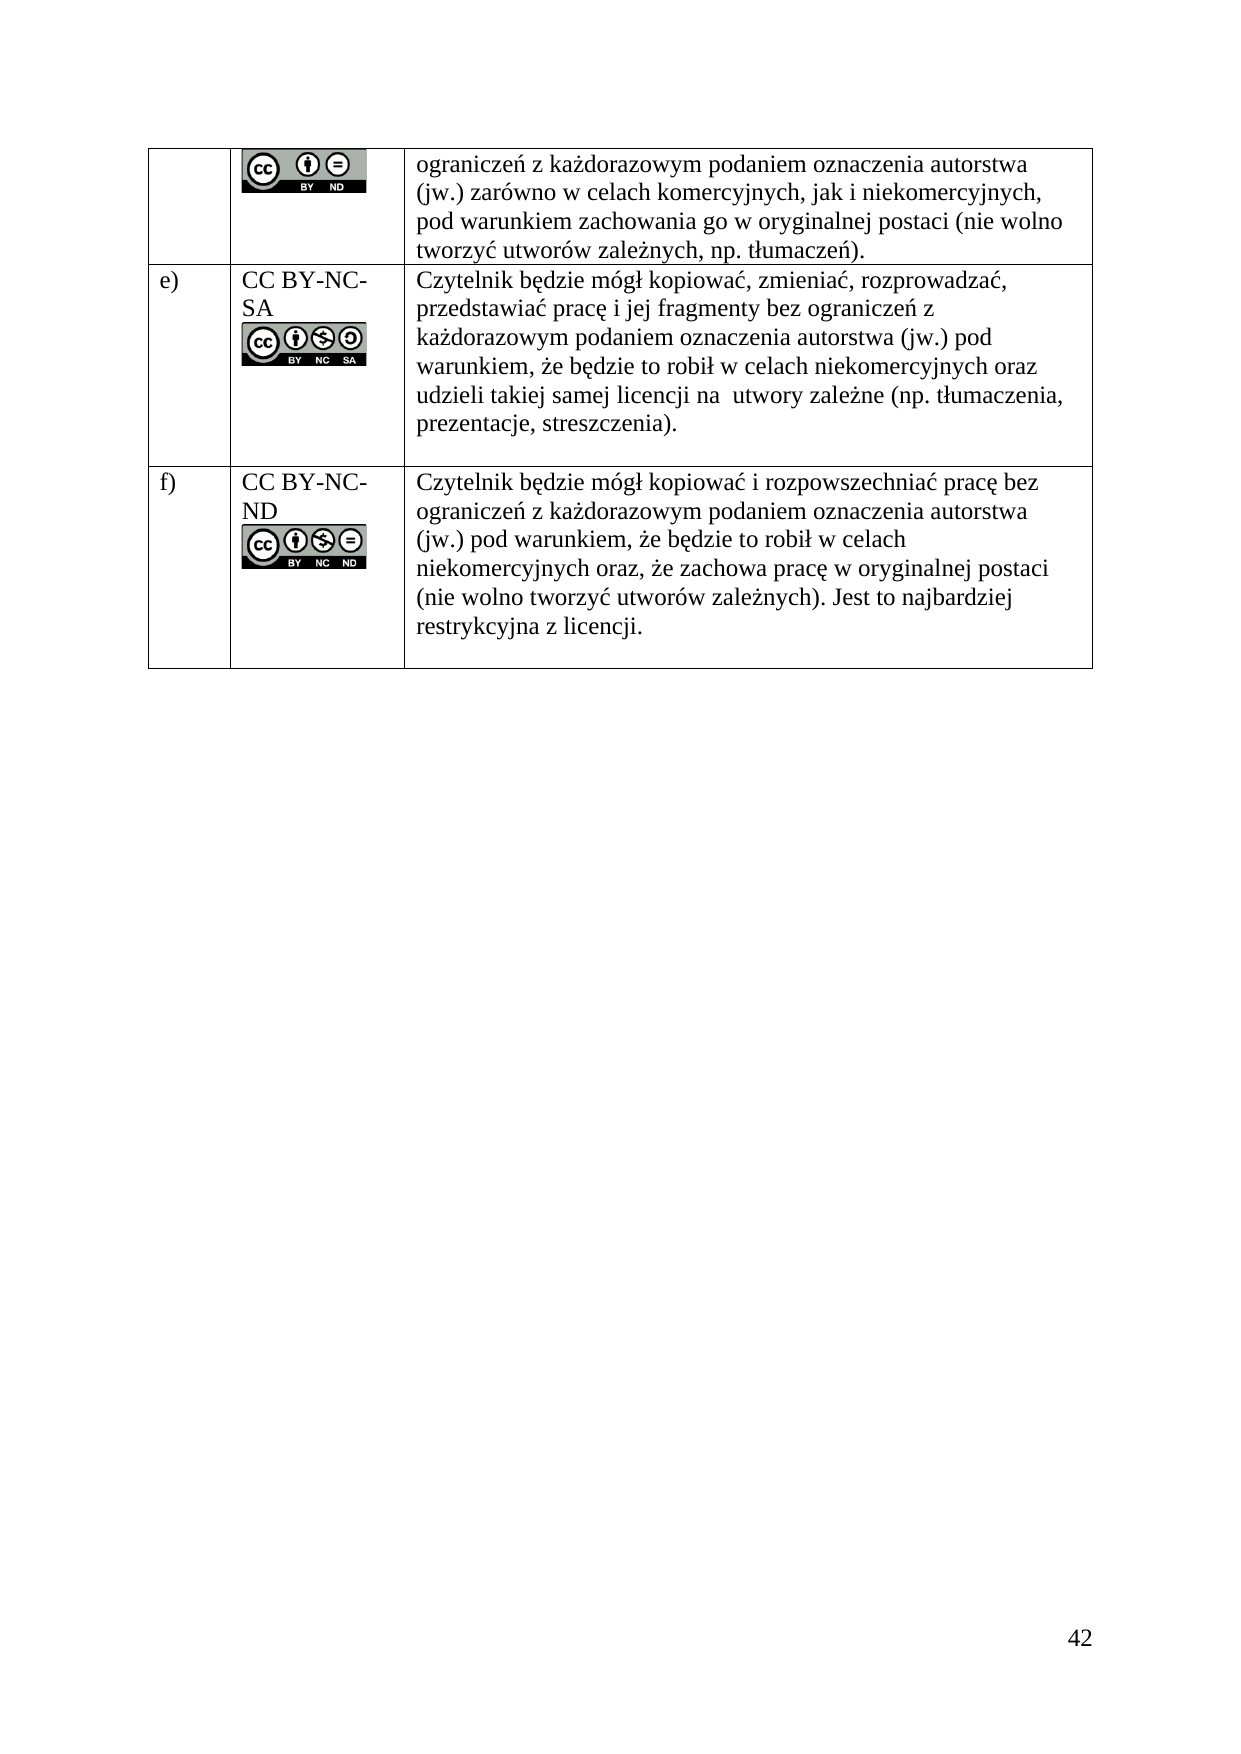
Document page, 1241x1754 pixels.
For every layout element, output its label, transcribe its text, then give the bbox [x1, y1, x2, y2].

table_cell f) [149, 467, 230, 668]
table_cell Czytelnik będzie mógł kopiować, zmieniać, rozprowadzać, przedstawiać pracę i jej fragmenty bez ograniczeń z każdorazowym podaniem oznaczenia autorstwa (jw.) pod warunkiem, że będzie to robił w celach niekomercyjnych oraz udzieli takiej samej licencji na utwory zależne (np. tłumaczenia, prezentacje, streszczenia). [405, 265, 1092, 466]
table_cell CC BY-ND [231, 149, 404, 264]
picture [241, 148, 367, 193]
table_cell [405, 149, 1092, 264]
table_cell Czytelnik będzie mógł kopiować i rozpowszechniać pracę bez ograniczeń z każdorazowym podaniem oznaczenia autorstwa (jw.) pod warunkiem, że będzie to robił w celach niekomercyjnych oraz, że zachowa pracę w oryginalnej postaci (nie wolno tworzyć utworów zależnych). Jest to najbardziej restrykcyjna z licencji. [405, 467, 1092, 668]
picture [241, 322, 367, 366]
table_cell e) [149, 265, 230, 466]
table_cell CC BY-NC-ND [231, 467, 404, 668]
picture [241, 524, 367, 569]
table_cell CC BY-NC-SA [231, 265, 404, 466]
table_cell d) [149, 149, 230, 264]
